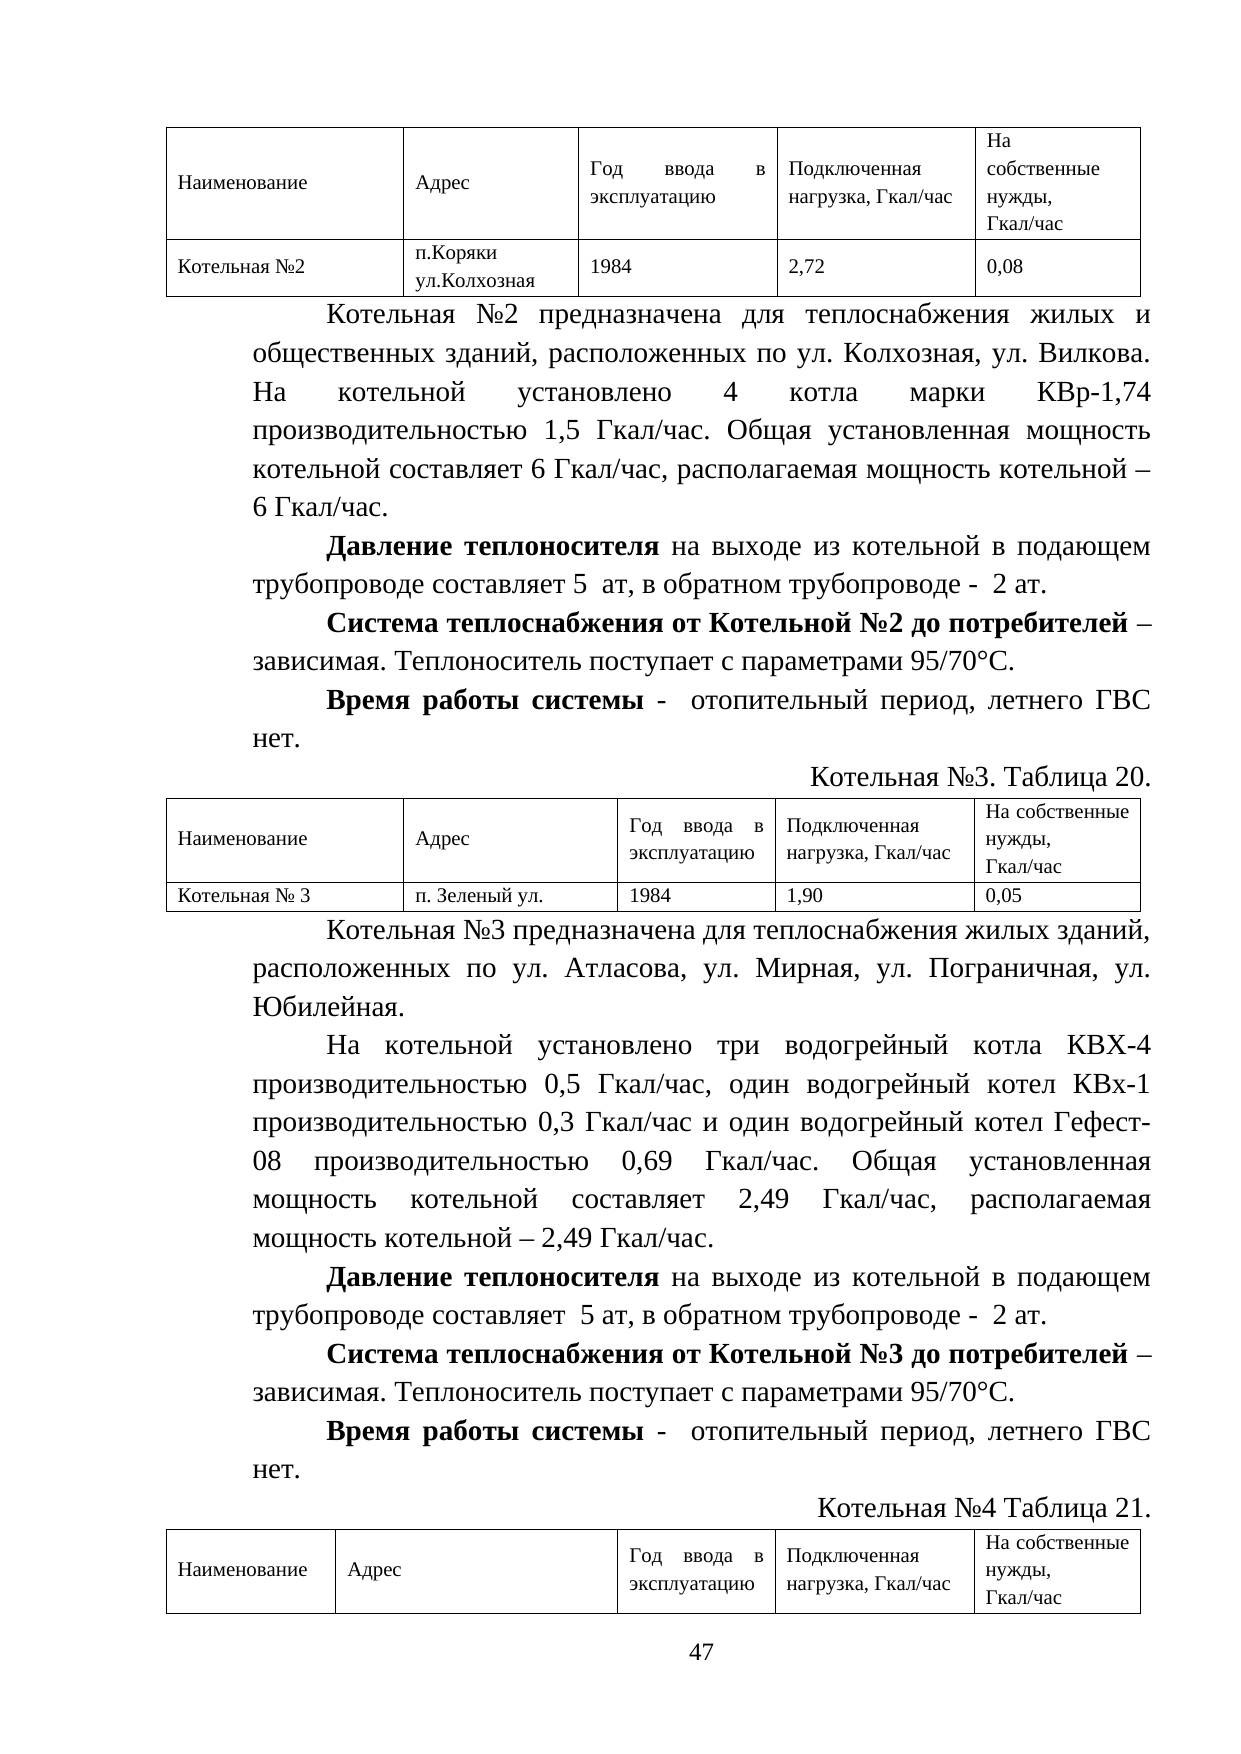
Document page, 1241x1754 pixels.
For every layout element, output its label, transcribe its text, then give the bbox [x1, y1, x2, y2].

text Котельная №2 предназначена для теплоснабжения жилых и общественных зданий, расположенных по ул. Колхозная, ул. Вилкова. На котельной установлено 4 котла марки КВр-1,74 производительностью 1,5 Гкал/час. Общая установленная мощность котельной составляет 6 Гкал/час, располагаемая мощность котельной – 6 Гкал/час. [252, 297, 1152, 523]
table_header Подключенная нагрузка, Гкал/час [776, 1530, 974, 1613]
table_header Адрес [404, 128, 578, 239]
text Система теплоснабжения от Котельной №3 до потребителей – зависимая. Теплоноситель поступает с параметрами 95/70°С. [252, 1336, 1152, 1408]
table_header На собственные нужды, Гкал/час [976, 128, 1140, 239]
text На котельной установлено три водогрейный котла КВХ-4 производительностью 0,5 Гкал/час, один водогрейный котел КВх-1 производительностью 0,3 Гкал/час и один водогрейный котел Гефест-08 производительностью 0,69 Гкал/час. Общая установленная мощность котельной составляет 2,49 Гкал/час, располагаемая мощность котельной – 2,49 Гкал/час. [252, 1027, 1152, 1254]
table_cell п.Коряки ул.Колхозная [404, 240, 578, 296]
table_header Подключенная нагрузка, Гкал/час [776, 799, 974, 882]
table_header На собственные нужды, Гкал/час [975, 799, 1140, 882]
table_header Год ввода в эксплуатацию [618, 1530, 775, 1613]
table_header Адрес [404, 799, 617, 882]
table_cell 1984 [579, 240, 777, 296]
table_header Наименование [167, 128, 403, 239]
table_header Наименование [167, 1530, 335, 1613]
text Давление теплоносителя на выходе из котельной в подающем трубопроводе составляет 5 ат, в обратном трубопроводе - 2 ат. [252, 528, 1152, 600]
table_header Год ввода в эксплуатацию [618, 799, 775, 882]
text Котельная №4 Таблица 21. [252, 1490, 1152, 1523]
table_header Подключенная нагрузка, Гкал/час [778, 128, 975, 239]
table_cell 1984 [618, 883, 775, 911]
table_cell 2,72 [778, 240, 975, 296]
text Система теплоснабжения от Котельной №2 до потребителей – зависимая. Теплоноситель поступает с параметрами 95/70°С. [252, 605, 1152, 677]
text Время работы системы - отопительный период, летнего ГВС нет. [252, 682, 1152, 754]
table_header Наименование [167, 799, 403, 882]
text Время работы системы - отопительный период, летнего ГВС нет. [252, 1413, 1152, 1485]
table_cell 1,90 [776, 883, 974, 911]
table_header Год ввода в эксплуатацию [579, 128, 777, 239]
table_cell 0,05 [975, 883, 1140, 911]
text Котельная №3 предназначена для теплоснабжения жилых зданий, расположенных по ул. Атласова, ул. Мирная, ул. Пограничная, ул. Юбилейная. [252, 912, 1152, 1022]
table_cell Котельная №2 [167, 240, 403, 296]
text Котельная №3. Таблица 20. [252, 759, 1152, 793]
table_header Адрес [336, 1530, 617, 1613]
text Давление теплоносителя на выходе из котельной в подающем трубопроводе составляет 5 ат, в обратном трубопроводе - 2 ат. [252, 1259, 1152, 1331]
table_cell 0,08 [976, 240, 1140, 296]
table_header На собственные нужды, Гкал/час [975, 1530, 1140, 1613]
table_cell п. Зеленый ул. [404, 883, 617, 911]
table_cell Котельная № 3 [167, 883, 403, 911]
